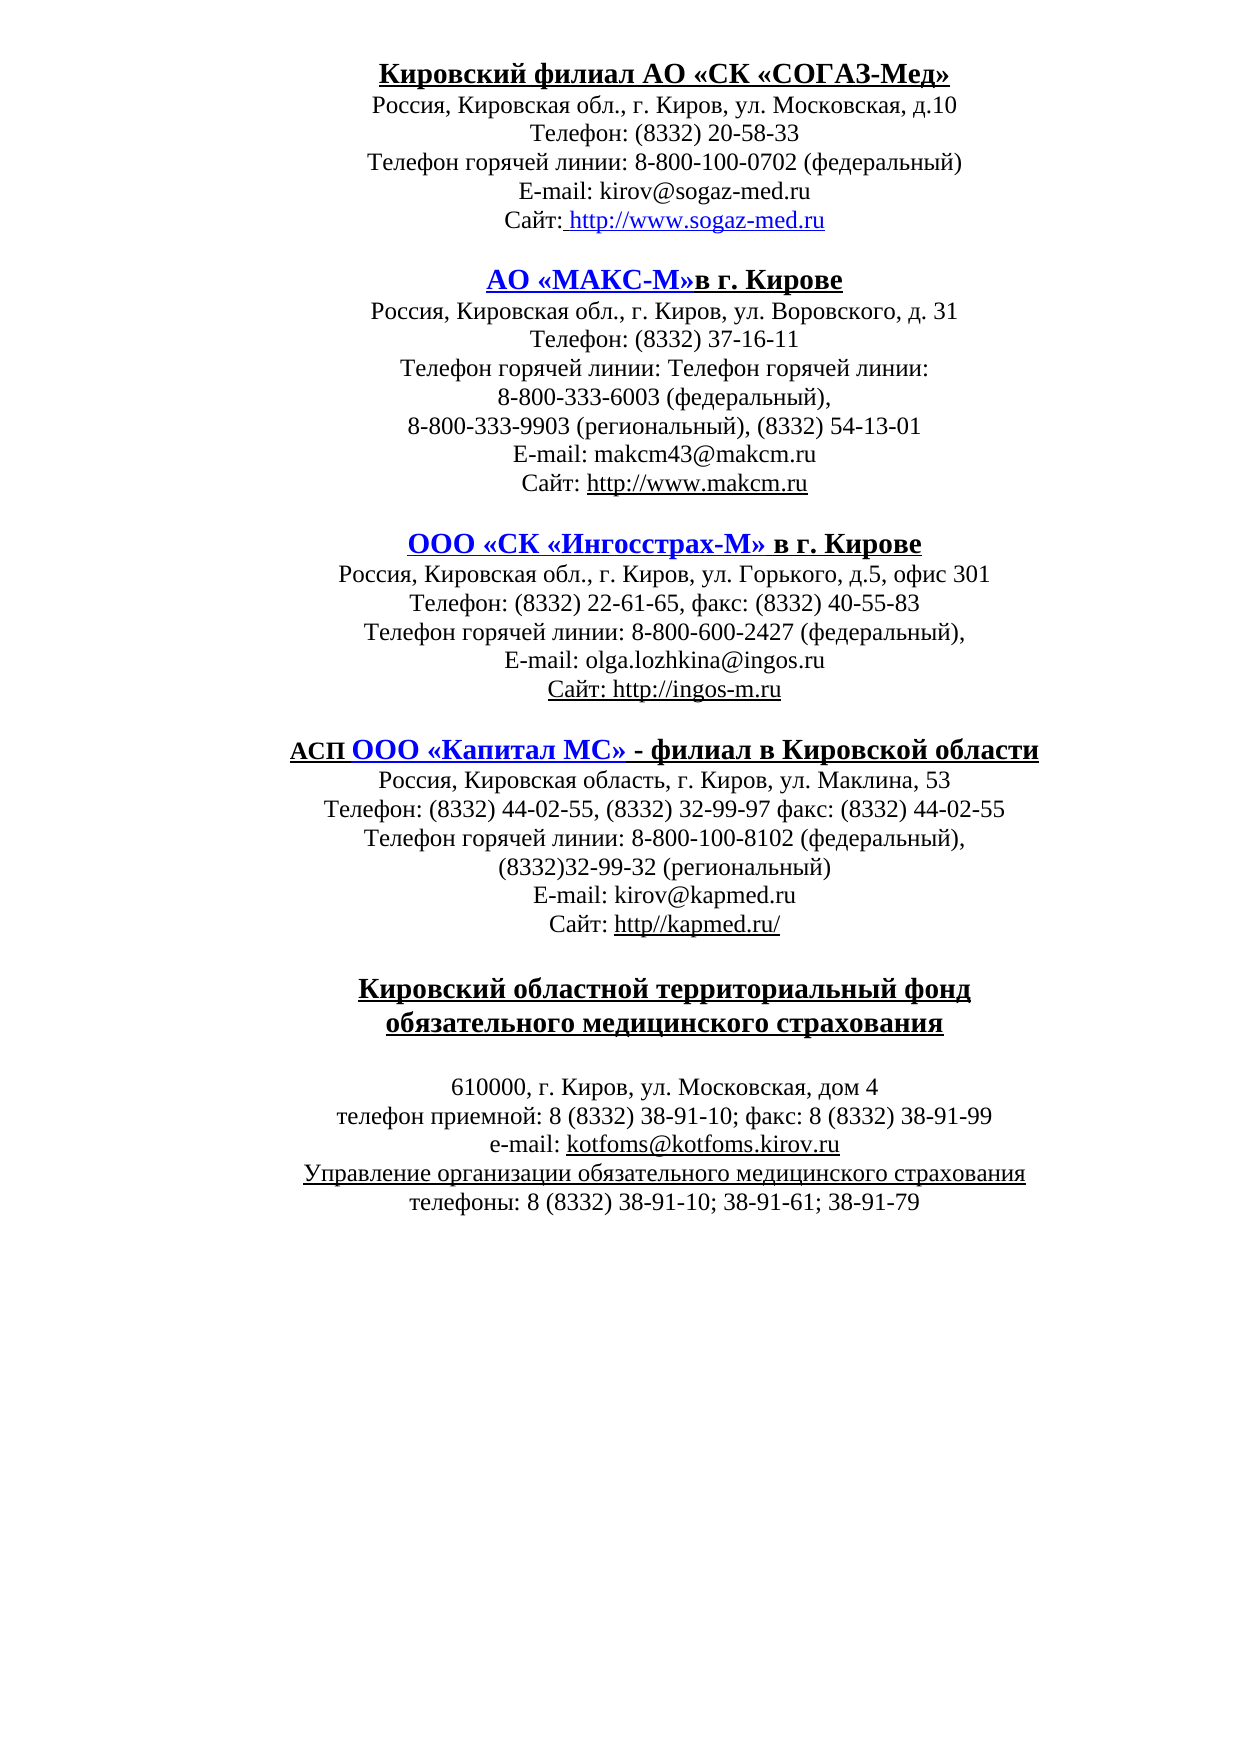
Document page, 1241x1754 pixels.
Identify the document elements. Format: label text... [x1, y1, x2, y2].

text Россия, Кировская обл., г. Киров, ул. Московская, д.10 Телефон: (8332) 20-58-33 Телефон горячей линии: 8-800-100-0702 (федеральный) E-mail: kirov@sogaz-med.ru Сайт: [177, 90, 1152, 262]
text телефоны: 8 (8332) 38-91-10; 38-91-61; 38-91-79 [177, 1187, 1152, 1216]
text e-mail: kotfoms@kotfoms.kirov.ru [177, 1129, 1152, 1158]
text АО «МАКС-М»в г. Кирове [177, 262, 1152, 296]
text Управление организации обязательного медицинского страхования [177, 1158, 1152, 1187]
text АСП ООО «Капитал МС» - филиал в Кировской области [177, 732, 1152, 765]
text Россия, Кировская обл., г. Киров, ул. Воровского, д. 31 Телефон: (8332) 37-16-11 Телефон горячей линии: Телефон горячей линии: [177, 296, 1152, 382]
text . Киров, ул. Московская, дом 4 [177, 1072, 1152, 1101]
text 8-800-333-6003 (федеральный), [177, 382, 1152, 411]
text E-mail: olga.lozhkina@ingos.ru Сайт: http://ingos-m.ru [177, 646, 1152, 732]
text обязательного медицинского страхования [177, 1005, 1152, 1038]
text Кировский областной территориальный фонд [177, 971, 1152, 1005]
text Россия, Кировская обл., г. Киров, ул. Горького, д.5, офис 301 Телефон: (8332) 22-61-65, факс: (8332) 40-55-83 Телефон горячей линии: 8-800-600-2427 (федеральный), [177, 559, 1152, 646]
text E-mail: kirov@kapmed.ru Сайт: http//kapmed.ru/ [177, 880, 1152, 938]
text 8-800-333-9903 (региональный), (8332) 54-13-01 E-mail: makcm43@makcm.ru Сайт: http://www.makcm.ru [177, 411, 1152, 526]
text Кировский филиал АО «СК «СОГАЗ-Мед» [177, 56, 1152, 90]
text ООО «СК «Ингосстрах-М» в г. Кирове [177, 526, 1152, 559]
text телефон приемной: 8 (8332) 38-91-10; факс: 8 (8332) 38-91-99 [177, 1101, 1152, 1129]
text Россия, Кировская область, г. Киров, ул. Маклина, 53 Телефон: (8332) 44-02-55, (8332) 32-99-97 факс: (8332) 44-02-55 Телефон горячей линии: 8-800-100-8102 (федеральный), (8332)32-99-32 (региональный) [177, 765, 1152, 880]
